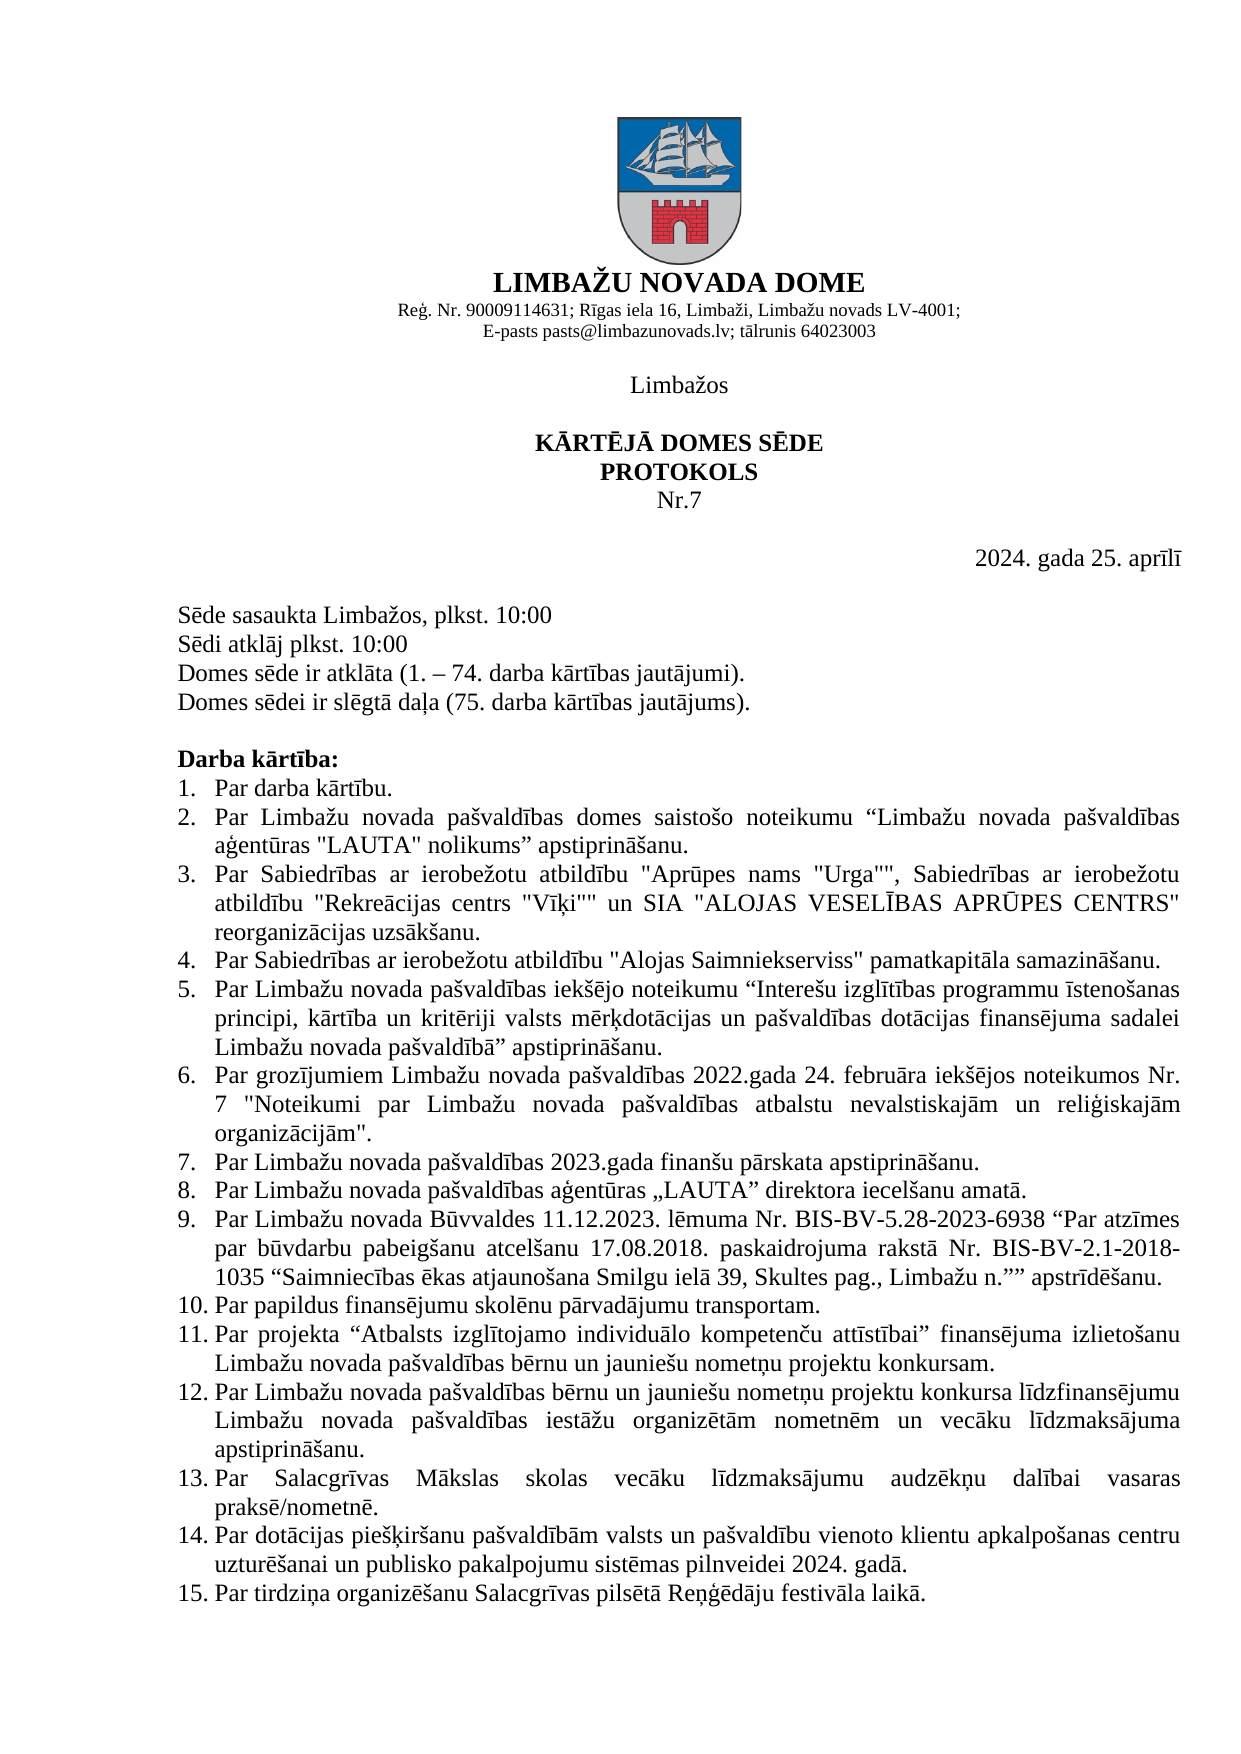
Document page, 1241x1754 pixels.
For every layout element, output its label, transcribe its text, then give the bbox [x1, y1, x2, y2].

text KĀRTĒJĀ DOMES SĒDE [177, 428, 1181, 457]
text Nr.7 [177, 485, 1181, 514]
list Par projekta “Atbalsts izglītojamo individuālo kompetenču attīstībai” finansējuma izlietošanu Limbažu novada pašvaldības bērnu un jauniešu nometņu projektu konkursam. [177, 1319, 1181, 1377]
list Par Salacgrīvas Mākslas skolas vecāku līdzmaksājumu audzēkņu dalībai vasaras praksē/nometnē. [177, 1463, 1181, 1520]
list Par Sabiedrības ar ierobežotu atbildību "Alojas Saimniekserviss" pamatkapitāla samazināšanu. [177, 945, 1181, 974]
text 2024. gada 25. aprīlī [177, 543, 1181, 572]
list Par Limbažu novada pašvaldības domes saistošo noteikumu “Limbažu novada pašvaldības aģentūras "LAUTA" nolikums” apstiprināšanu. [177, 802, 1181, 859]
text E-pasts pasts@limbazunovads.lv; tālrunis 64023003 [177, 320, 1181, 342]
text Domes sēde ir atklāta (1. – 74. darba kārtības jautājumi). [177, 658, 1181, 687]
list Par Limbažu novada pašvaldības bērnu un jauniešu nometņu projektu konkursa līdzfinansējumu Limbažu novada pašvaldības iestāžu organizētām nometnēm un vecāku līdzmaksājuma apstiprināšanu. [177, 1377, 1181, 1463]
list Par darba kārtību. [177, 773, 1181, 802]
picture [617, 117, 742, 265]
list Par grozījumiem Limbažu novada pašvaldības 2022.gada 24. februāra iekšējos noteikumos Nr. 7 "Noteikumi par Limbažu novada pašvaldības atbalstu nevalstiskajām un reliģiskajām organizācijām". [177, 1060, 1181, 1147]
text Sēdi atklāj plkst. 10:00 [177, 629, 1181, 658]
list Par Limbažu novada pašvaldības iekšējo noteikumu “Interešu izglītības programmu īstenošanas principi, kārtība un kritēriji valsts mērķdotācijas un pašvaldības dotācijas finansējuma sadalei Limbažu novada pašvaldībā” apstiprināšanu. [177, 974, 1181, 1060]
text PROTOKOLS [177, 457, 1181, 485]
list Par papildus finansējumu skolēnu pārvadājumu transportam. [177, 1290, 1181, 1319]
list Par Limbažu novada Būvvaldes 11.12.2023. lēmuma Nr. BIS-BV-5.28-2023-6938 “Par atzīmes par būvdarbu pabeigšanu atcelšanu 17.08.2018. paskaidrojuma rakstā Nr. BIS-BV-2.1-2018-1035 “Saimniecības ēkas atjaunošana Smilgu ielā 39, Skultes pag., Limbažu n.”” apstrīdēšanu. [177, 1204, 1181, 1290]
text Limbažu novada DOME [177, 118, 1181, 298]
text Sēde sasaukta Limbažos, plkst. 10:00 [177, 600, 1181, 629]
list Par Limbažu novada pašvaldības aģentūras „LAUTA” direktora iecelšanu amatā. [177, 1175, 1181, 1204]
text Limbažos [177, 370, 1181, 399]
list Par Limbažu novada pašvaldības 2023.gada finanšu pārskata apstiprināšanu. [177, 1147, 1181, 1175]
text Darba kārtība: [177, 744, 1181, 773]
text Reģ. Nr. 90009114631; Rīgas iela 16, Limbaži, Limbažu novads LV-4001; [177, 298, 1181, 320]
list Par Sabiedrības ar ierobežotu atbildību "Aprūpes nams "Urga"", Sabiedrības ar ierobežotu atbildību "Rekreācijas centrs "Vīķi"" un SIA "ALOJAS VESELĪBAS APRŪPES CENTRS" reorganizācijas uzsākšanu. [177, 859, 1181, 945]
list Par tirdziņa organizēšanu Salacgrīvas pilsētā Reņģēdāju festivāla laikā. [177, 1578, 1181, 1607]
text Domes sēdei ir slēgtā daļa (75. darba kārtības jautājums). [177, 687, 1181, 715]
list Par dotācijas piešķiršanu pašvaldībām valsts un pašvaldību vienoto klientu apkalpošanas centru uzturēšanai un publisko pakalpojumu sistēmas pilnveidei 2024. gadā. [177, 1520, 1181, 1578]
